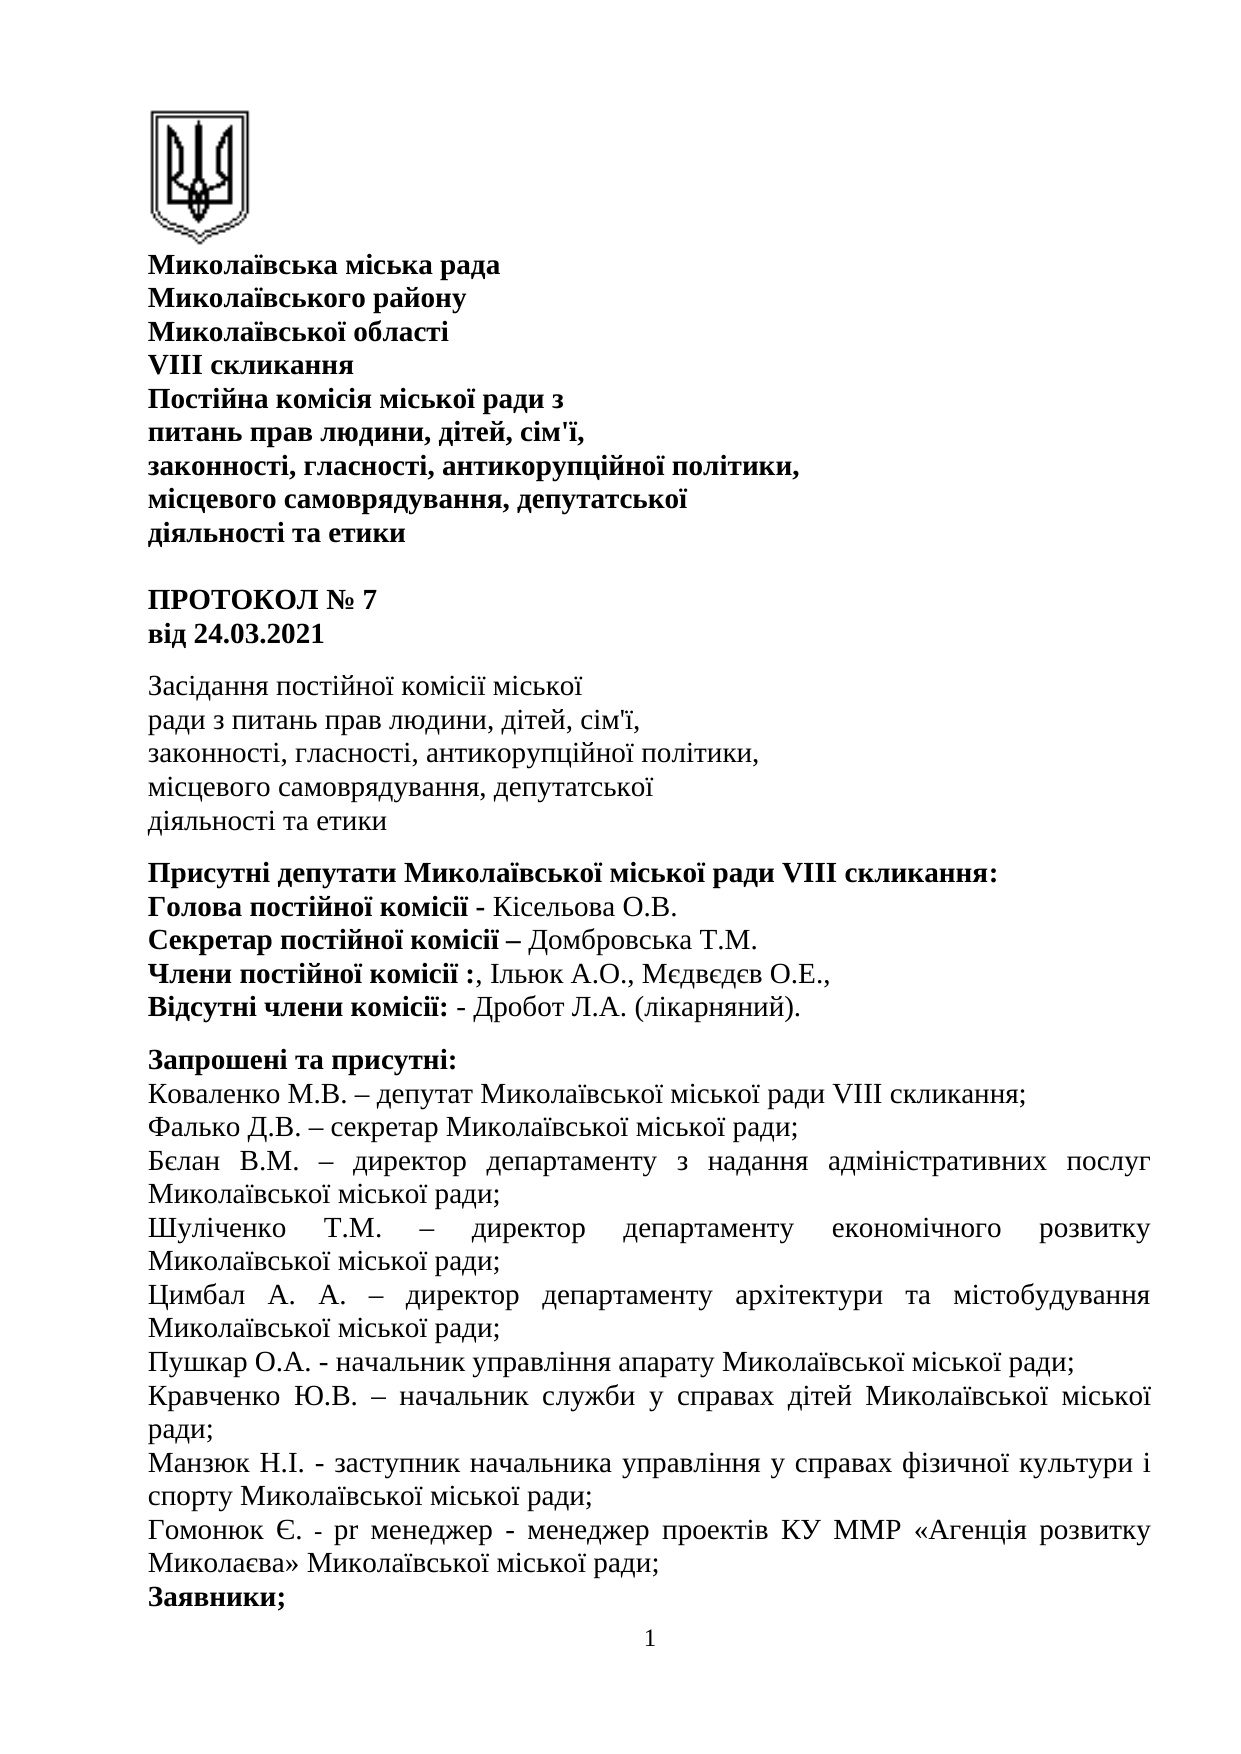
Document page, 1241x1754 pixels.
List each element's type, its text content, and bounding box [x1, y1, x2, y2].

text Цимбал А. А. – директор департаменту архітектури та містобудування Миколаївської міської ради; [148, 1277, 1152, 1344]
text місцевого самоврядування, депутатської [148, 482, 1152, 515]
text VIII скликання [148, 347, 1152, 381]
text Голова постійної комісії - Кісельова О.В. [148, 889, 1152, 922]
text Манзюк Н.І. - заступник начальника управління у справах фізичної культури і спорту Миколаївської міської ради; [148, 1445, 1152, 1512]
text Миколаївської області [148, 314, 1152, 347]
text Відсутні члени комісії: - Дробот Л.А. (лікарняний). [148, 989, 1152, 1023]
text Члени постійної комісії :, Ільюк А.О., Мєдвєдєв О.Е., [148, 956, 1152, 989]
text Миколаївська міська рада [148, 247, 1152, 280]
text Миколаївського району [148, 280, 1152, 314]
text Засідання постійної комісії міської [148, 668, 1152, 702]
text від 24.03.2021 [148, 616, 1152, 649]
text діяльності та етики [148, 515, 1152, 549]
text Запрошені та присутні: [148, 1042, 1152, 1076]
text Секретар постійної комісії – Домбровська Т.М. [148, 922, 1152, 956]
text Бєлан В.М. – директор департаменту з надання адміністративних послуг Миколаївської міської ради; [148, 1143, 1152, 1210]
text Шуліченко Т.М. – директор департаменту економічного розвитку Миколаївської міської ради; [148, 1210, 1152, 1277]
text питань прав людини, дітей, сім'ї, [148, 414, 1152, 448]
text Присутні депутати Миколаївської міської ради VIIІ скликання: [148, 855, 1152, 889]
text місцевого самоврядування, депутатської [148, 769, 1152, 803]
text Фалько Д.В. – секретар Миколаївської міської ради; [148, 1109, 1152, 1143]
text Пушкар О.А. - начальник управління апарату Миколаївської міської ради; [148, 1344, 1152, 1378]
text законності, гласності, антикорупційної політики, [148, 448, 1152, 482]
text ради з питань прав людини, дітей, сім'ї, [148, 702, 1152, 736]
text законності, гласності, антикорупційної політики, [148, 736, 1152, 769]
text Заявники; [148, 1579, 1152, 1612]
text Гомонюк Є. - pr менеджер - менеджер проектів КУ ММР «Агенція розвитку Миколаєва» Миколаївської міської ради; [148, 1512, 1152, 1579]
text Постійна комісія міської ради з [148, 381, 1152, 414]
text Кравченко Ю.В. – начальник служби у справах дітей Миколаївської міської ради; [148, 1378, 1152, 1445]
text Коваленко М.В. – депутат Миколаївської міської ради VIII скликання; [148, 1076, 1152, 1109]
text діяльності та етики [148, 803, 1152, 836]
text ПРОТОКОЛ № 7 [148, 582, 1152, 616]
picture [147, 107, 254, 247]
